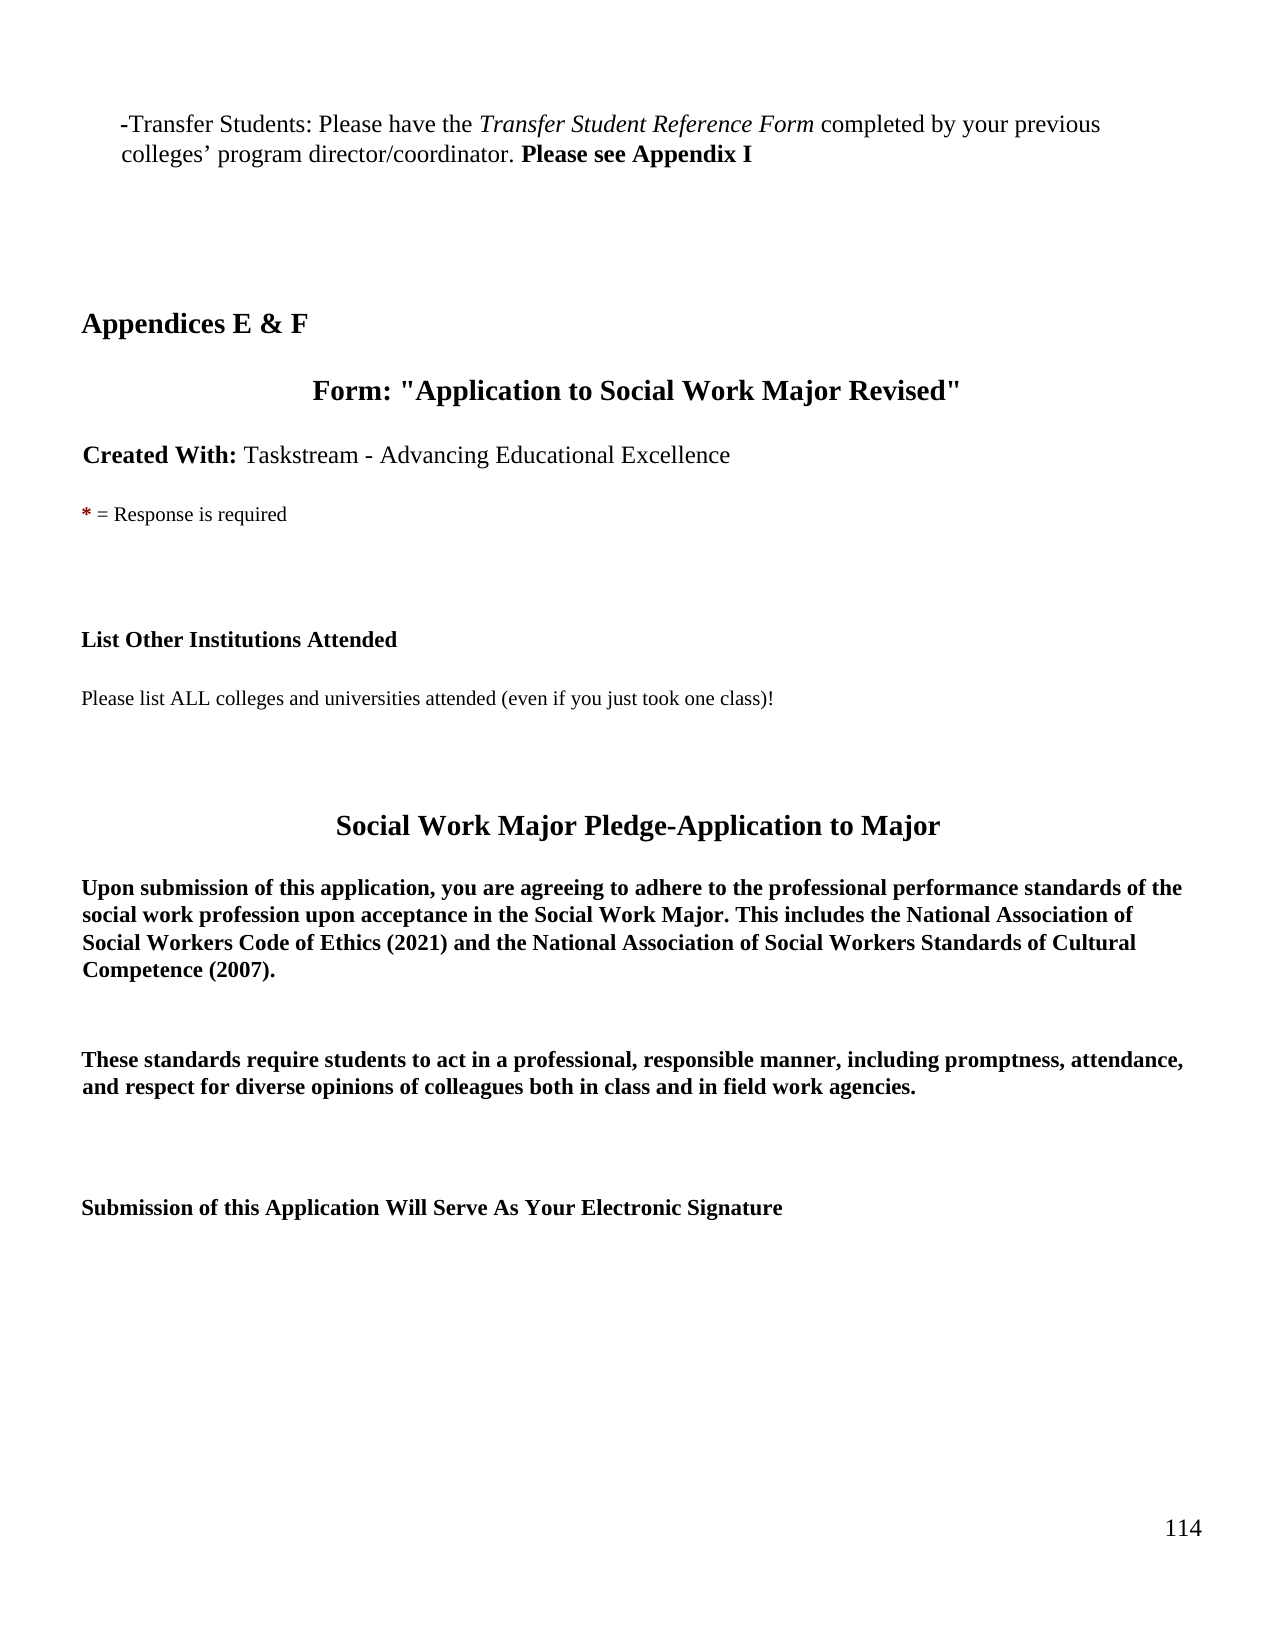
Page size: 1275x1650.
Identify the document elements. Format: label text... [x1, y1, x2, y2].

text Upon submission of this application, you are agreeing to adhere to the professional performance standards of the social work profession upon acceptance in the Social Work Major. This includes the National Association of Social Workers Code of Ethics (2021) and the National Association of Social Workers Standards of Cultural Competence (2007). [81, 874, 1195, 982]
text Form: "Application to Social Work Major Revised" [70, 373, 1205, 407]
text Created With: Taskstream - Advancing Educational Excellence [82, 440, 1190, 469]
text * = Response is required [81, 502, 1245, 526]
text List Other Institutions Attended [81, 627, 1195, 653]
text Please list ALL colleges and universities attended (even if you just took one class)! [81, 685, 1245, 709]
text Submission of this Application Will Serve As Your Electronic Signature [81, 1194, 1195, 1221]
text -Transfer Students: Please have the Transfer Student Reference Form completed by your previous colleges’ program director/coordinator. Please see Appendix I [120, 109, 1193, 168]
text These standards require students to act in a professional, responsible manner, including promptness, attendance, and respect for diverse opinions of colleagues both in class and in field work agencies. [81, 1046, 1195, 1100]
text Appendices E & F [81, 307, 1214, 340]
subtitle Social Work Major Pledge-Application to Major [81, 808, 1195, 841]
